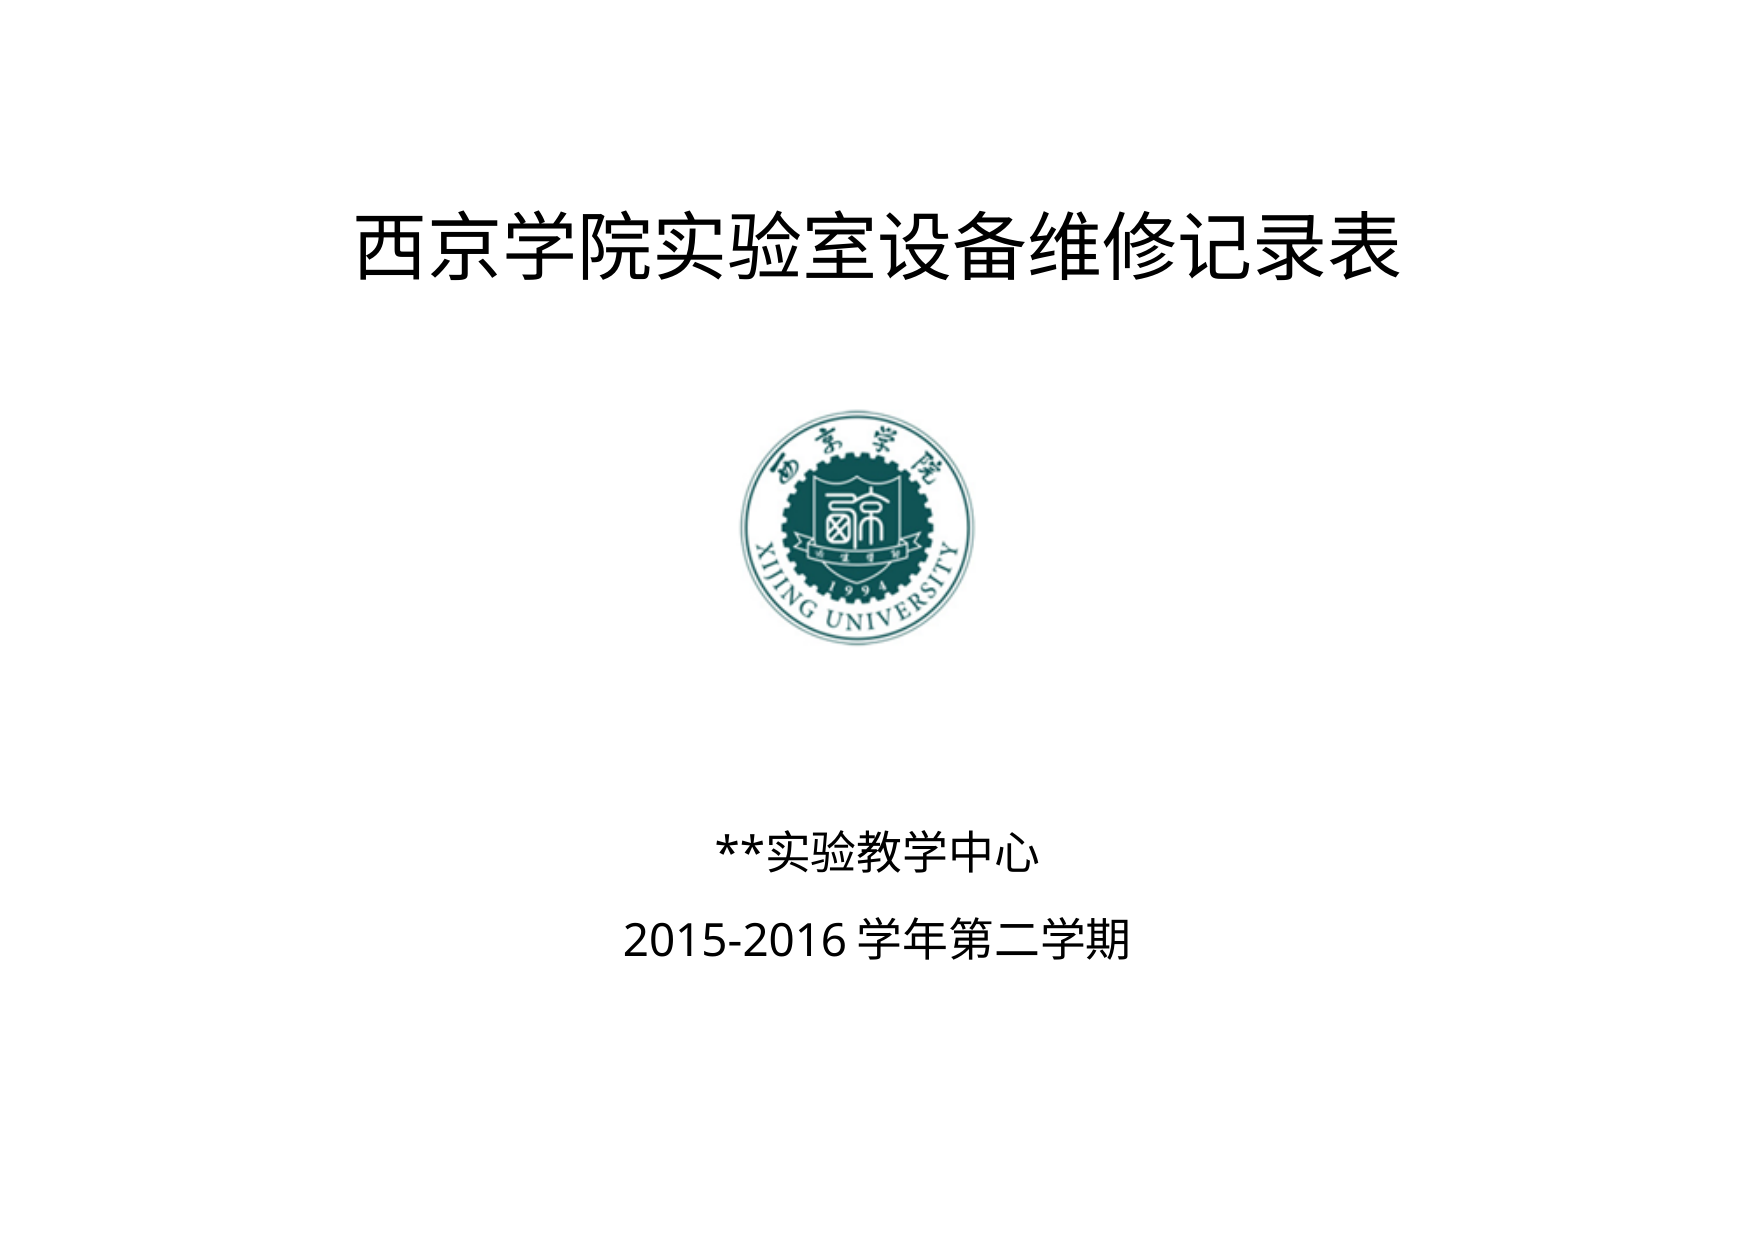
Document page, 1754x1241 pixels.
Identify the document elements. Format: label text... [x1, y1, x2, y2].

text 2015-2016学年第二学期 [150, 904, 1604, 970]
picture [734, 408, 981, 649]
text **实验教学中心 [150, 816, 1604, 883]
text 西京学院实验室设备维修记录表 [150, 187, 1604, 296]
